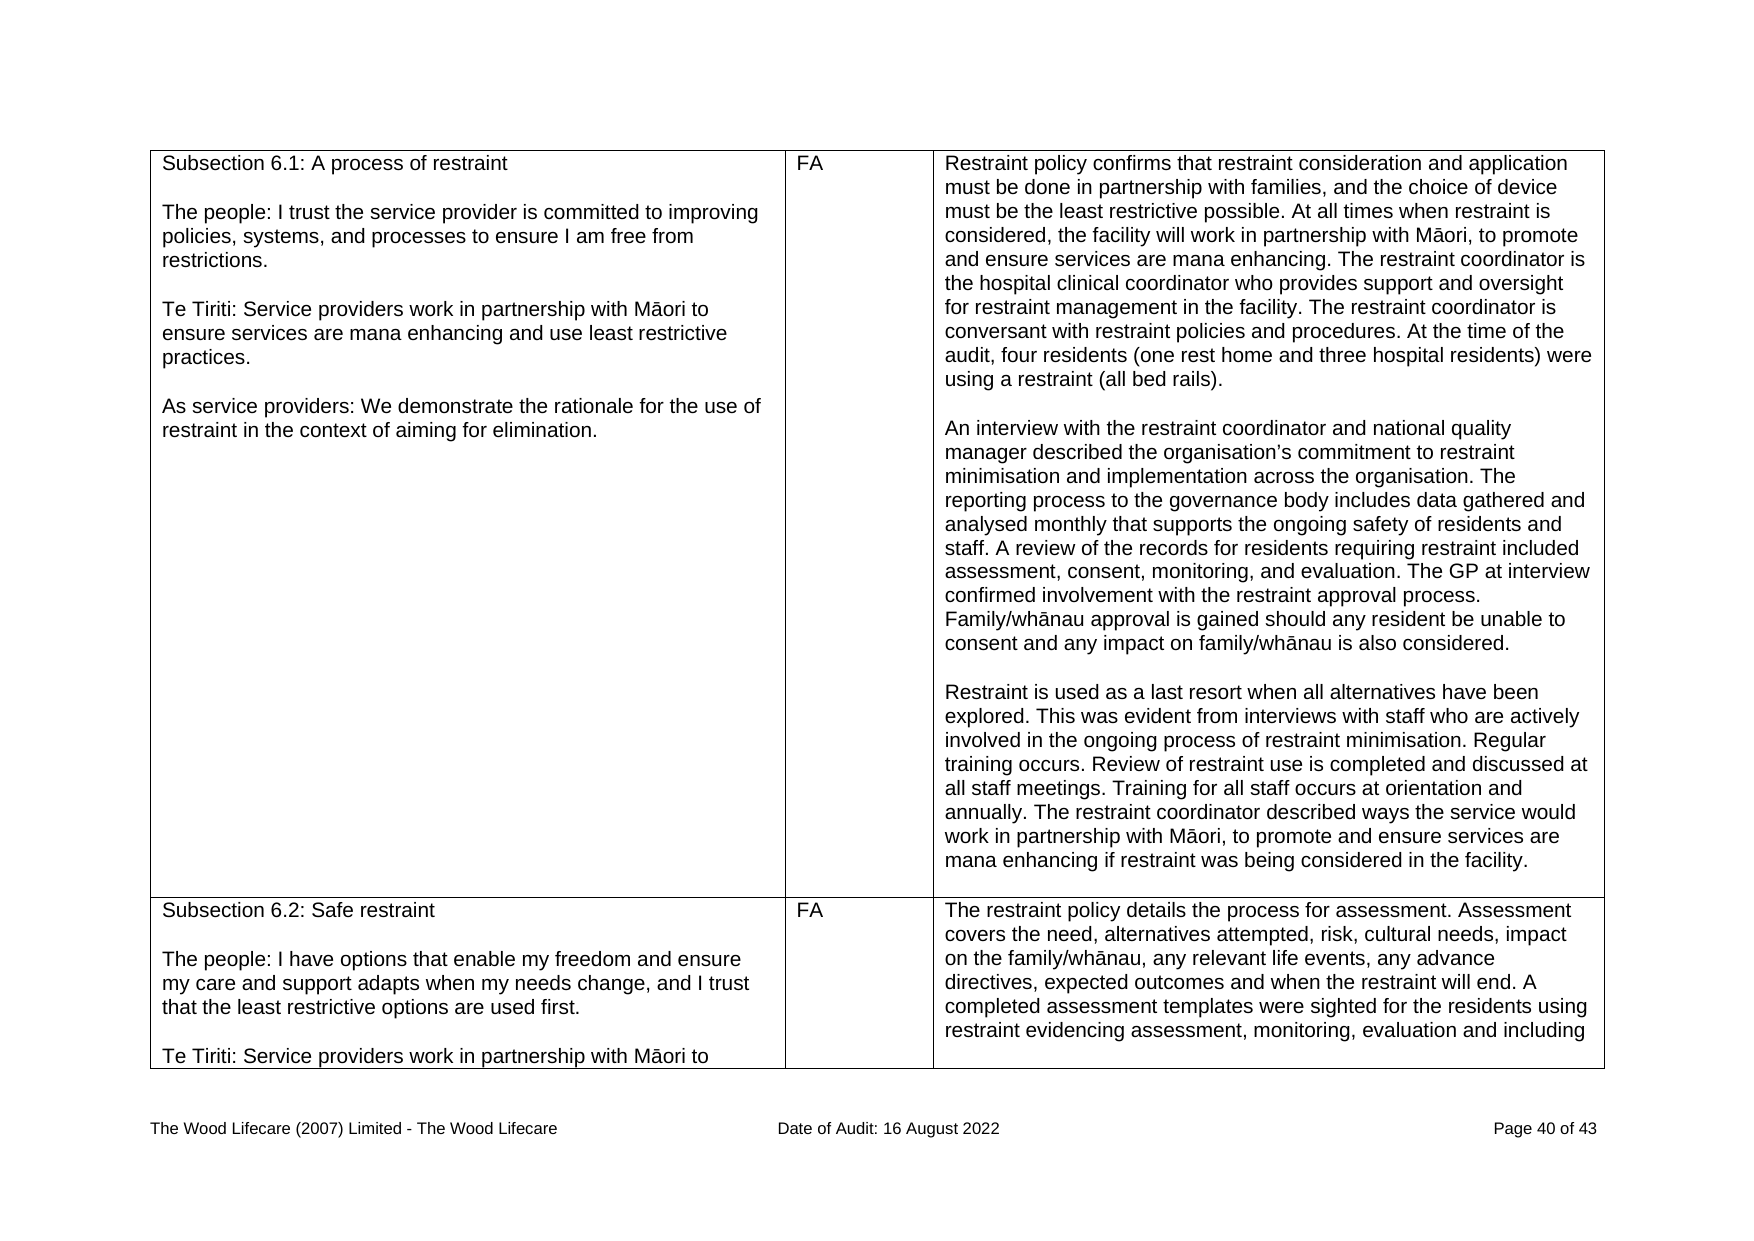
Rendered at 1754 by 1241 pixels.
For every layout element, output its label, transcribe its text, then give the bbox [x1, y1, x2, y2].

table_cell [151, 898, 785, 1068]
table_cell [934, 898, 1604, 1068]
table_cell FA [786, 898, 933, 1068]
table_cell FA [786, 151, 933, 897]
table_cell Restraint policy confirms that restraint consideration and application must be done in partnership with families, and the choice of device must be the least restrictive possible. At all times when restraint is considered, the facility will work in partnership with Māori, to promote and ensure services are mana enhancing. The restraint coordinator is the hospital clinical coordinator who provides support and oversight for restraint management in the facility. The restraint coordinator is conversant with restraint policies and procedures. At the time of the audit, four residents (one rest home and three hospital residents) were using a restraint (all bed rails). An interview with the restraint coordinator and national quality manager described the organisation’s commitment to restraint minimisation and implementation across the organisation. The reporting process to the governance body includes data gathered and analysed monthly that supports the ongoing safety of residents and staff. A review of the records for residents requiring restraint included assessment, consent, monitoring, and evaluation. The GP at interview confirmed involvement with the restraint approval process. Family/whānau approval is gained should any resident be unable to consent and any impact on family/whānau is also considered. Restraint is used as a last resort when all alternatives have been explored. This was evident from interviews with staff who are actively involved in the ongoing process of restraint minimisation. Regular training occurs. Review of restraint use is completed and discussed at all staff meetings. Training for all staff occurs at orientation and annually. The restraint coordinator described ways the service would work in partnership with Māori, to promote and ensure services are mana enhancing if restraint was being considered in the facility. [934, 151, 1604, 897]
table_cell Subsection 6.1: A process of restraint The people: I trust the service provider is committed to improving policies, systems, and processes to ensure I am free from restrictions. Te Tiriti: Service providers work in partnership with Māori to ensure services are mana enhancing and use least restrictive practices. As service providers: We demonstrate the rationale for the use of restraint in the context of aiming for elimination. [151, 151, 785, 897]
